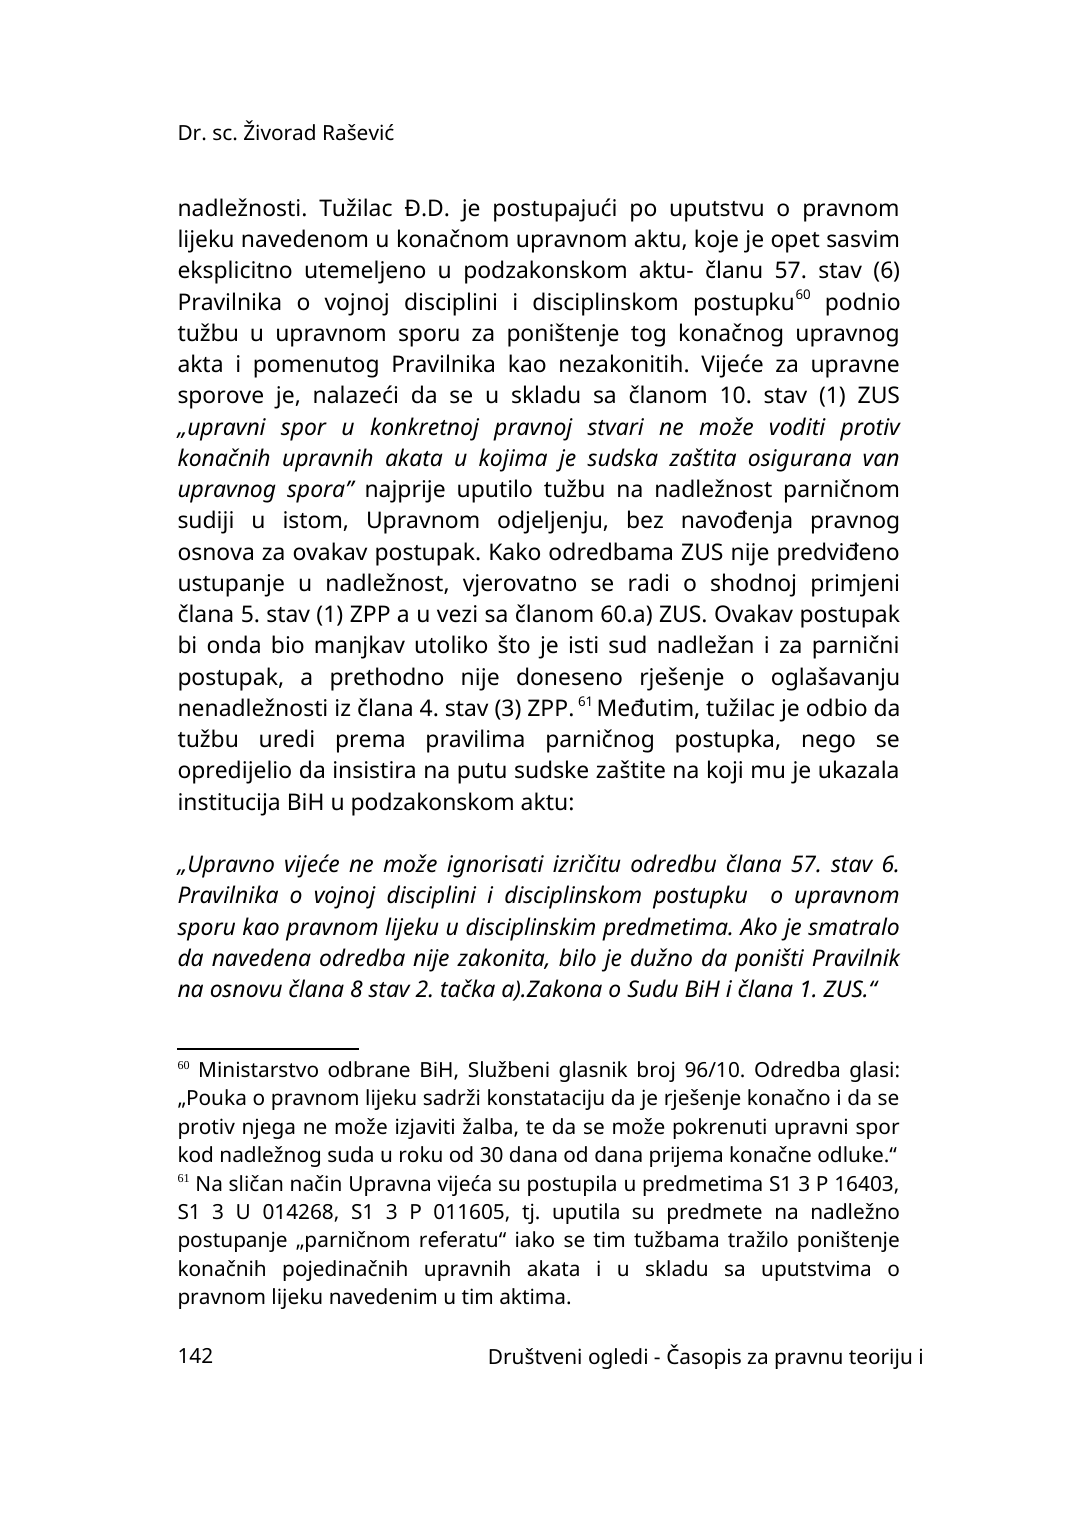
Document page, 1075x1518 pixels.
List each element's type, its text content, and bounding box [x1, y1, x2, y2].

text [177, 192, 901, 817]
text „Upravno vijeće ne može ignorisati izričitu odredbu člana 57. stav 6. Pravilnika o vojnoj disciplini i disciplinskom postupku o upravnom sporu kao pravnom lijeku u disciplinskim predmetima. Ako je smatralo da navedena odredba nije zakonita, bilo je dužno da poništi Pravilnik na osnovu člana 8 stav 2. tačka a).Zakona o Sudu BiH i člana 1. ZUS.“ [177, 848, 901, 1004]
